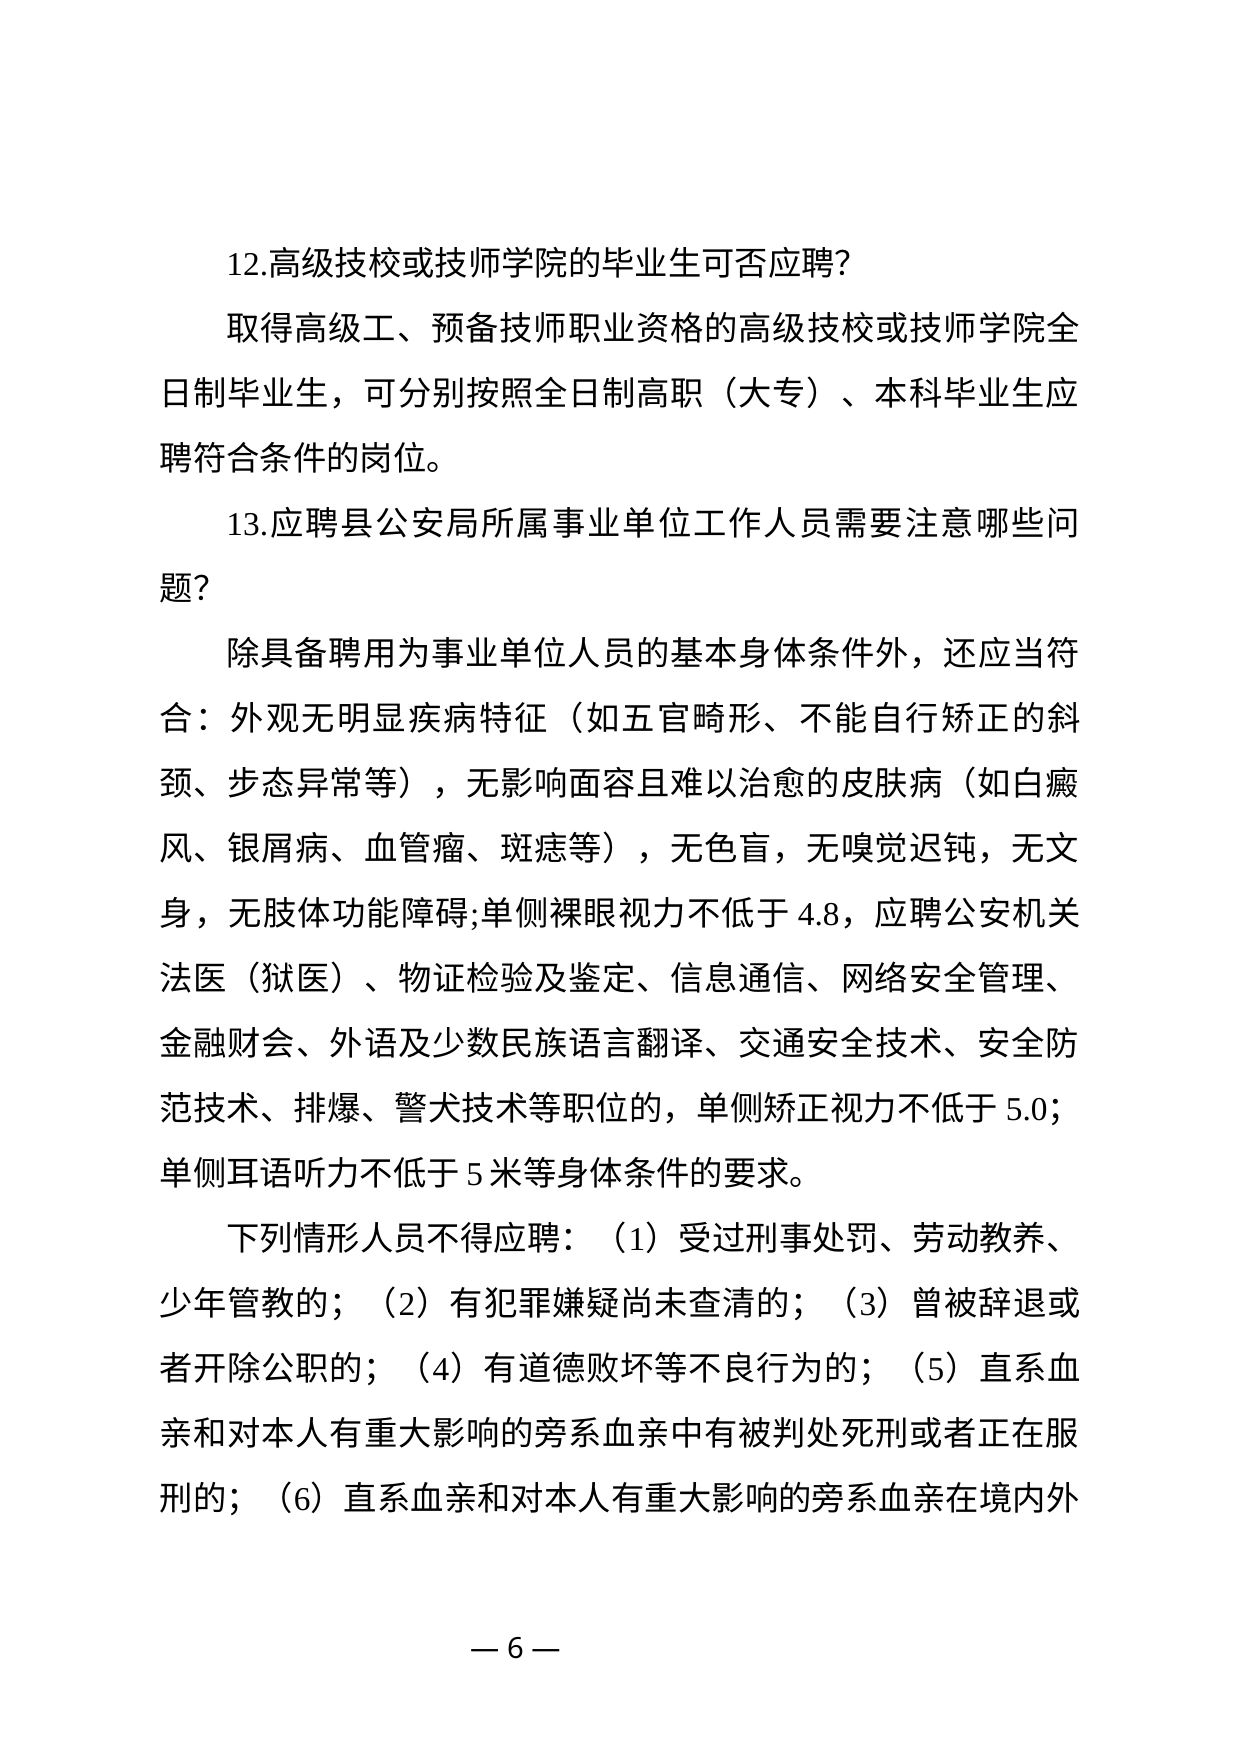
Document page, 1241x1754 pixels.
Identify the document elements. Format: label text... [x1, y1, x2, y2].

text 除具备聘用为事业单位人员的基本身体条件外，还应当符合：外观无明显疾病特征（如五官畸形、不能自行矫正的斜颈、步态异常等），无影响面容且难以治愈的皮肤病（如白癜风、银屑病、血管瘤、斑痣等），无色盲，无嗅觉迟钝，无文身，无肢体功能障碍;单侧裸眼视力不低于4.8，应聘公安机关法医（狱医）、物证检验及鉴定、信息通信、网络安全管理、金融财会、外语及少数民族语言翻译、交通安全技术、安全防范技术、排爆、警犬技术等职位的，单侧矫正视力不低于5.0；单侧耳语听力不低于5米等身体条件的要求。 [159, 618, 1081, 1203]
text 13.应聘县公安局所属事业单位工作人员需要注意哪些问题？ [159, 488, 1081, 618]
text 取得高级工、预备技师职业资格的高级技校或技师学院全日制毕业生，可分别按照全日制高职（大专）、本科毕业生应聘符合条件的岗位。 [159, 293, 1081, 488]
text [159, 1203, 1081, 1528]
text 12.高级技校或技师学院的毕业生可否应聘？ [159, 228, 1081, 293]
